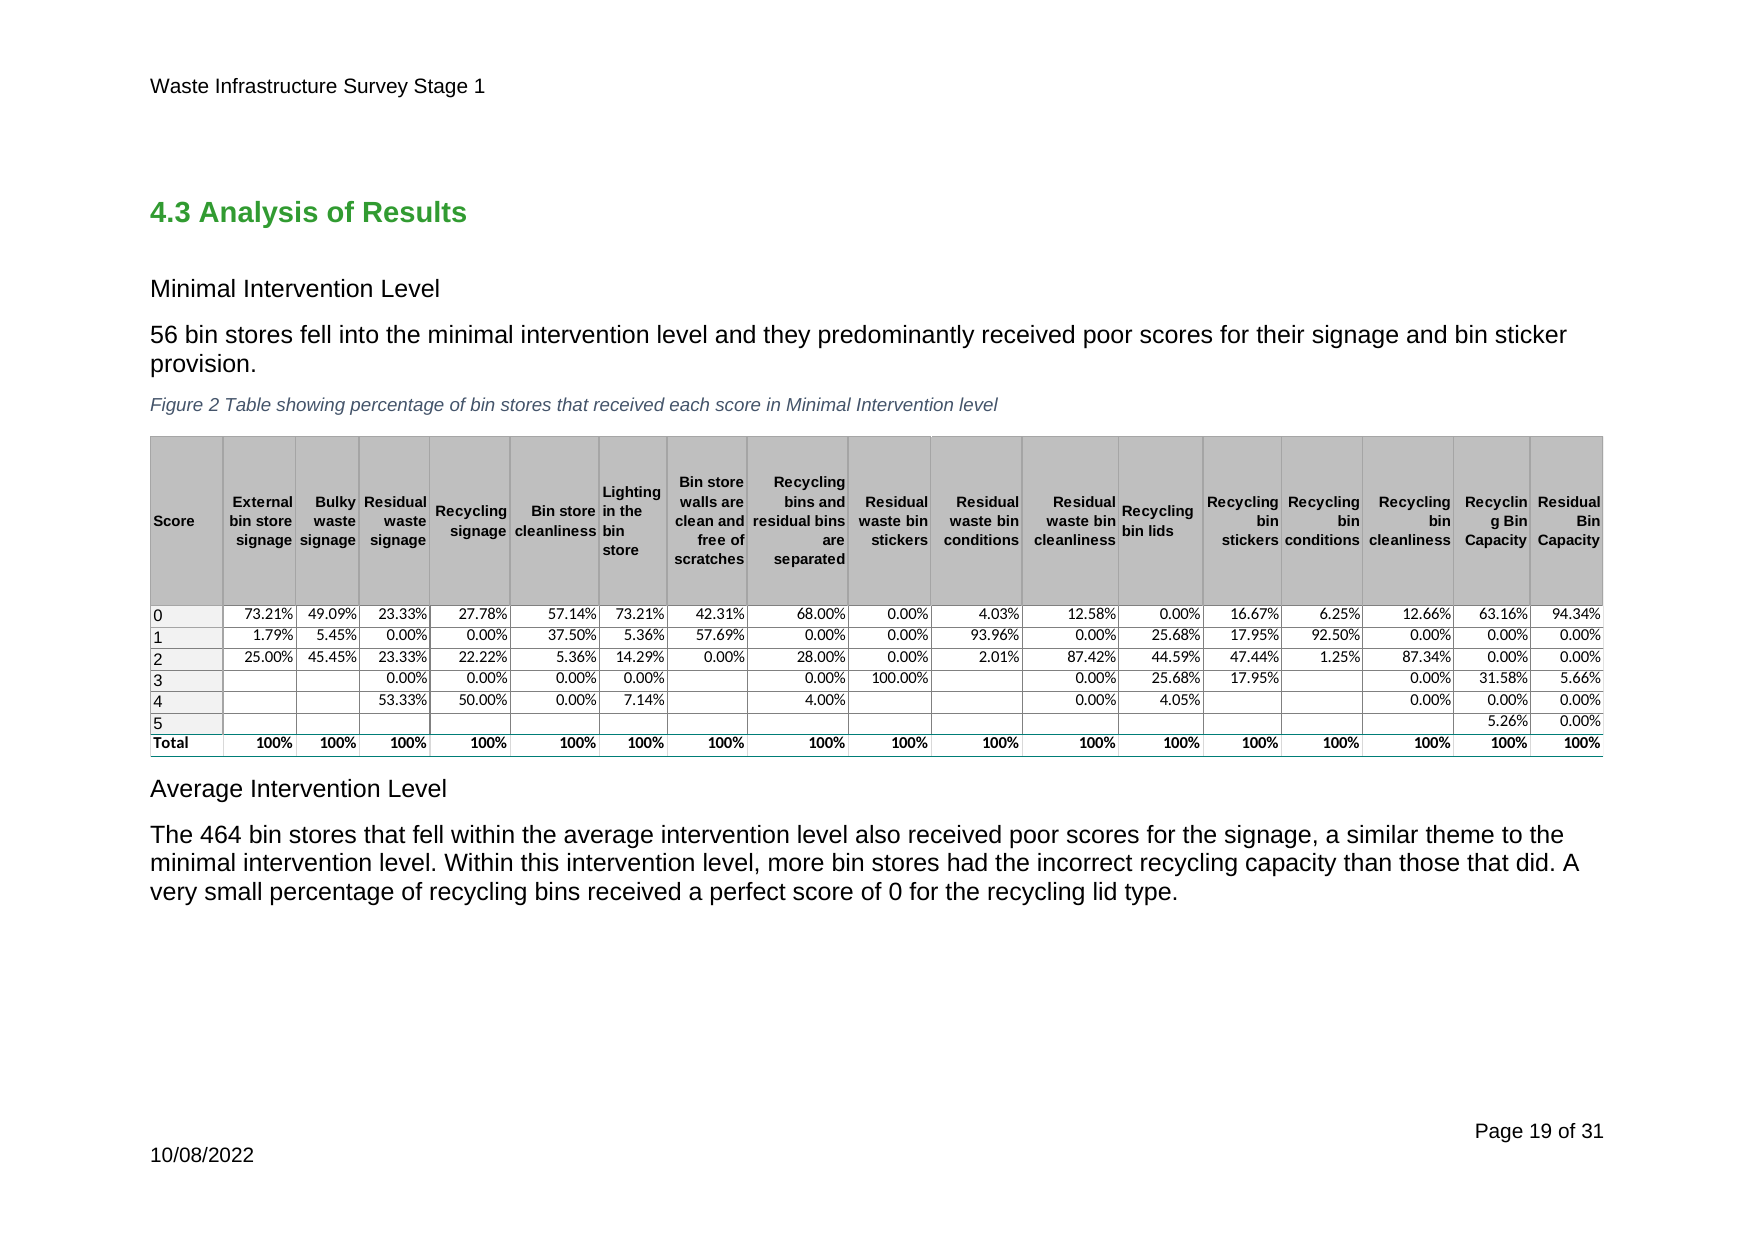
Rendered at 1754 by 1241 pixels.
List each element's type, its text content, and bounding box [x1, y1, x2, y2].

subtitle 4.3 Analysis of Results [150, 195, 1604, 229]
text Average Intervention Level [150, 774, 1604, 803]
text Figure 2 Table showing percentage of bin stores that received each score in Minimal Intervention level [150, 394, 1604, 416]
text The 464 bin stores that fell within the average intervention level also received poor scores for the signage, a similar theme to the minimal intervention level. Within this intervention level, more bin stores had the incorrect recycling capacity than those that did. A very small percentage of recycling bins received a perfect score of 0 for the recycling lid type. [150, 819, 1604, 906]
text Minimal Intervention Level [150, 274, 1604, 303]
text 56 bin stores fell into the minimal intervention level and they predominantly received poor scores for their signage and bin sticker provision. [150, 320, 1604, 377]
